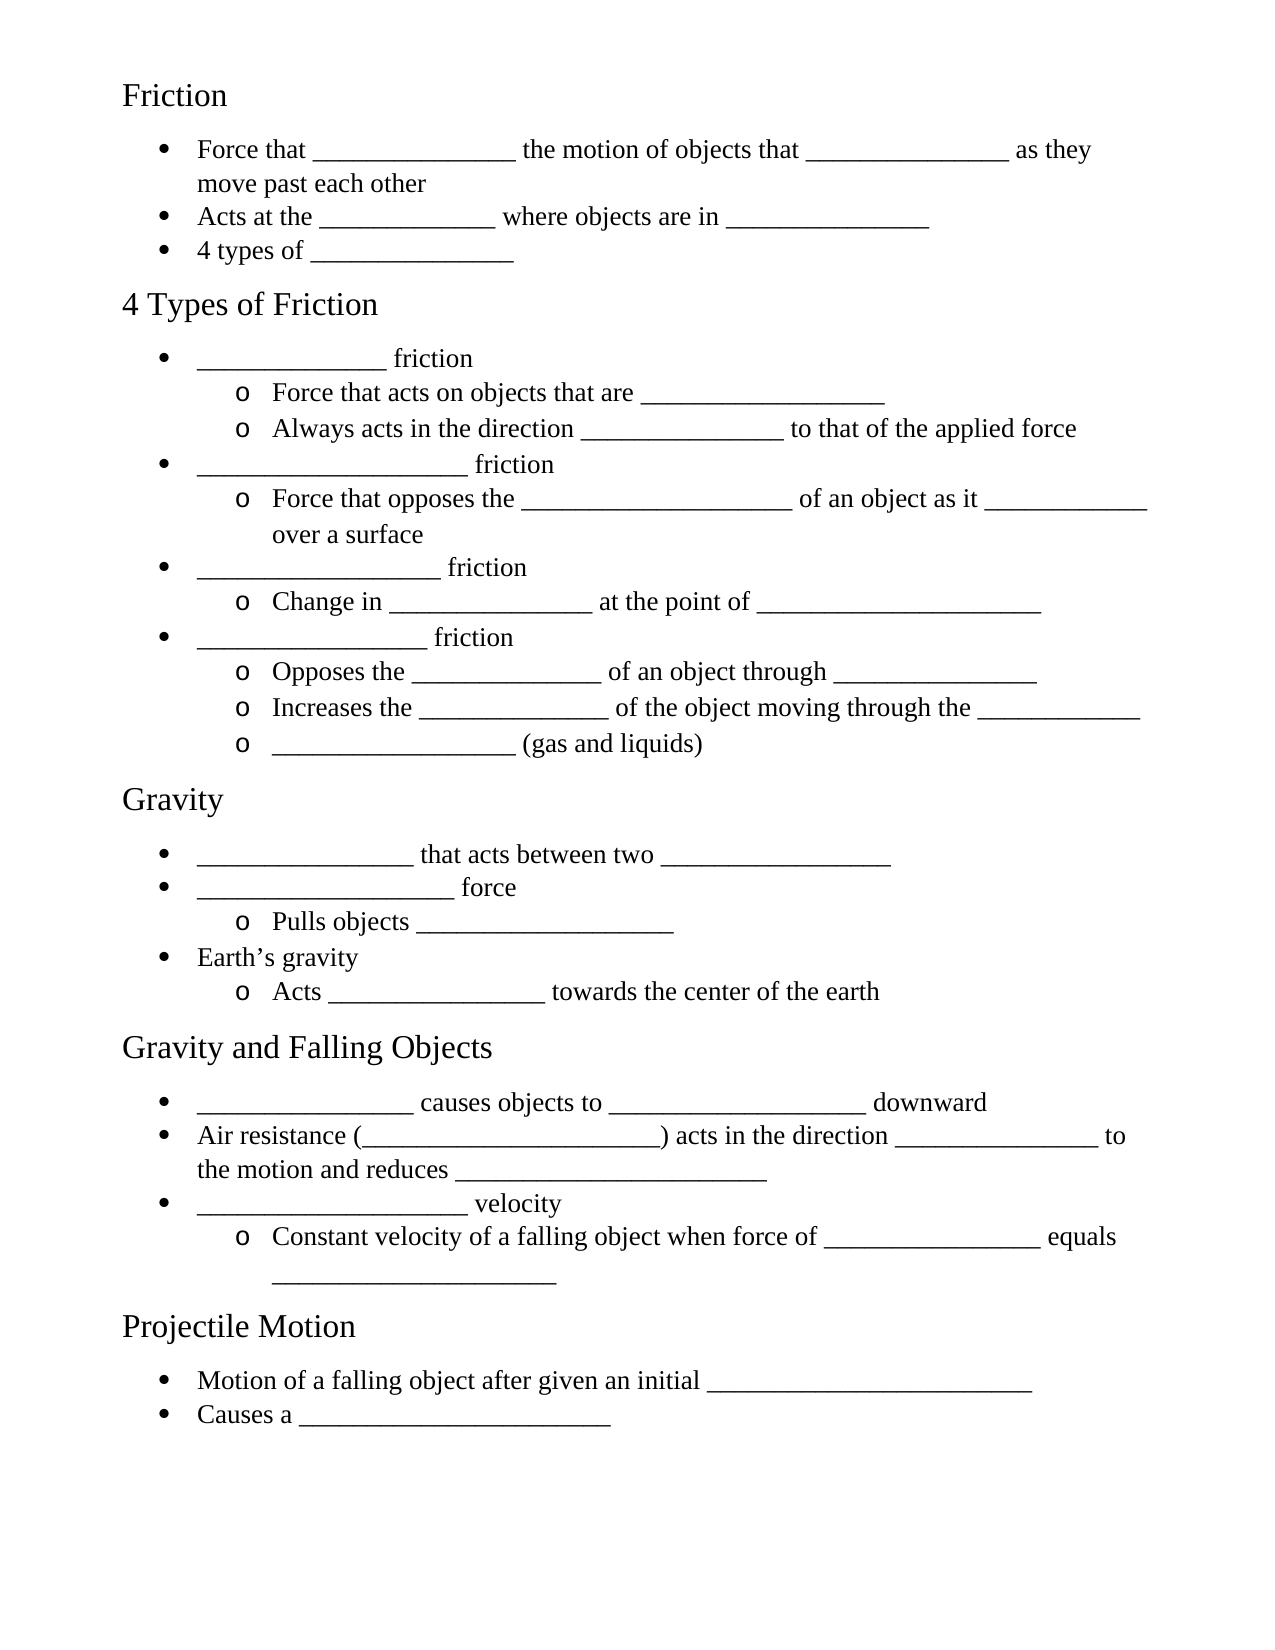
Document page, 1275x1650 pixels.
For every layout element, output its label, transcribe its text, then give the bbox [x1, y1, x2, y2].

list Force that acts on objects that are __________________ [234, 376, 1153, 409]
text Gravity [122, 780, 1153, 818]
list Always acts in the direction _______________ to that of the applied force [234, 412, 1153, 446]
list Earth’s gravity [159, 941, 1153, 972]
list __________________ (gas and liquids) [234, 727, 1153, 760]
list __________________ friction [159, 551, 1153, 583]
list Change in _______________ at the point of _____________________ [234, 585, 1153, 618]
text 4 Types of Friction [122, 284, 1153, 323]
list Constant velocity of a falling object when force of ________________ equals _____________________ [234, 1220, 1153, 1287]
text Projectile Motion [122, 1306, 1153, 1345]
text Friction [122, 75, 1153, 113]
list Opposes the ______________ of an object through _______________ [234, 655, 1153, 688]
list Force that _______________ the motion of objects that _______________ as they move past each other [159, 133, 1153, 198]
list Motion of a falling object after given an initial ________________________ [159, 1364, 1153, 1396]
text Gravity and Falling Objects [122, 1028, 1153, 1066]
list Acts ________________ towards the center of the earth [234, 975, 1153, 1008]
list _________________ friction [159, 621, 1153, 652]
list ___________________ force [159, 871, 1153, 903]
list ________________ that acts between two _________________ [159, 838, 1153, 869]
list 4 types of _______________ [159, 234, 1153, 265]
list ____________________ friction [159, 448, 1153, 479]
list Causes a _______________________ [159, 1398, 1153, 1429]
list Pulls objects ___________________ [234, 905, 1153, 939]
list ____________________ velocity [159, 1187, 1153, 1218]
list Acts at the _____________ where objects are in _______________ [159, 200, 1153, 231]
list Air resistance (______________________) acts in the direction _______________ to the motion and reduces _______________________ [159, 1119, 1153, 1184]
list Force that opposes the ____________________ of an object as it ____________ over a surface [234, 482, 1153, 549]
list ________________ causes objects to ___________________ downward [159, 1086, 1153, 1117]
list Increases the ______________ of the object moving through the ____________ [234, 691, 1153, 724]
list ______________ friction [159, 342, 1153, 374]
